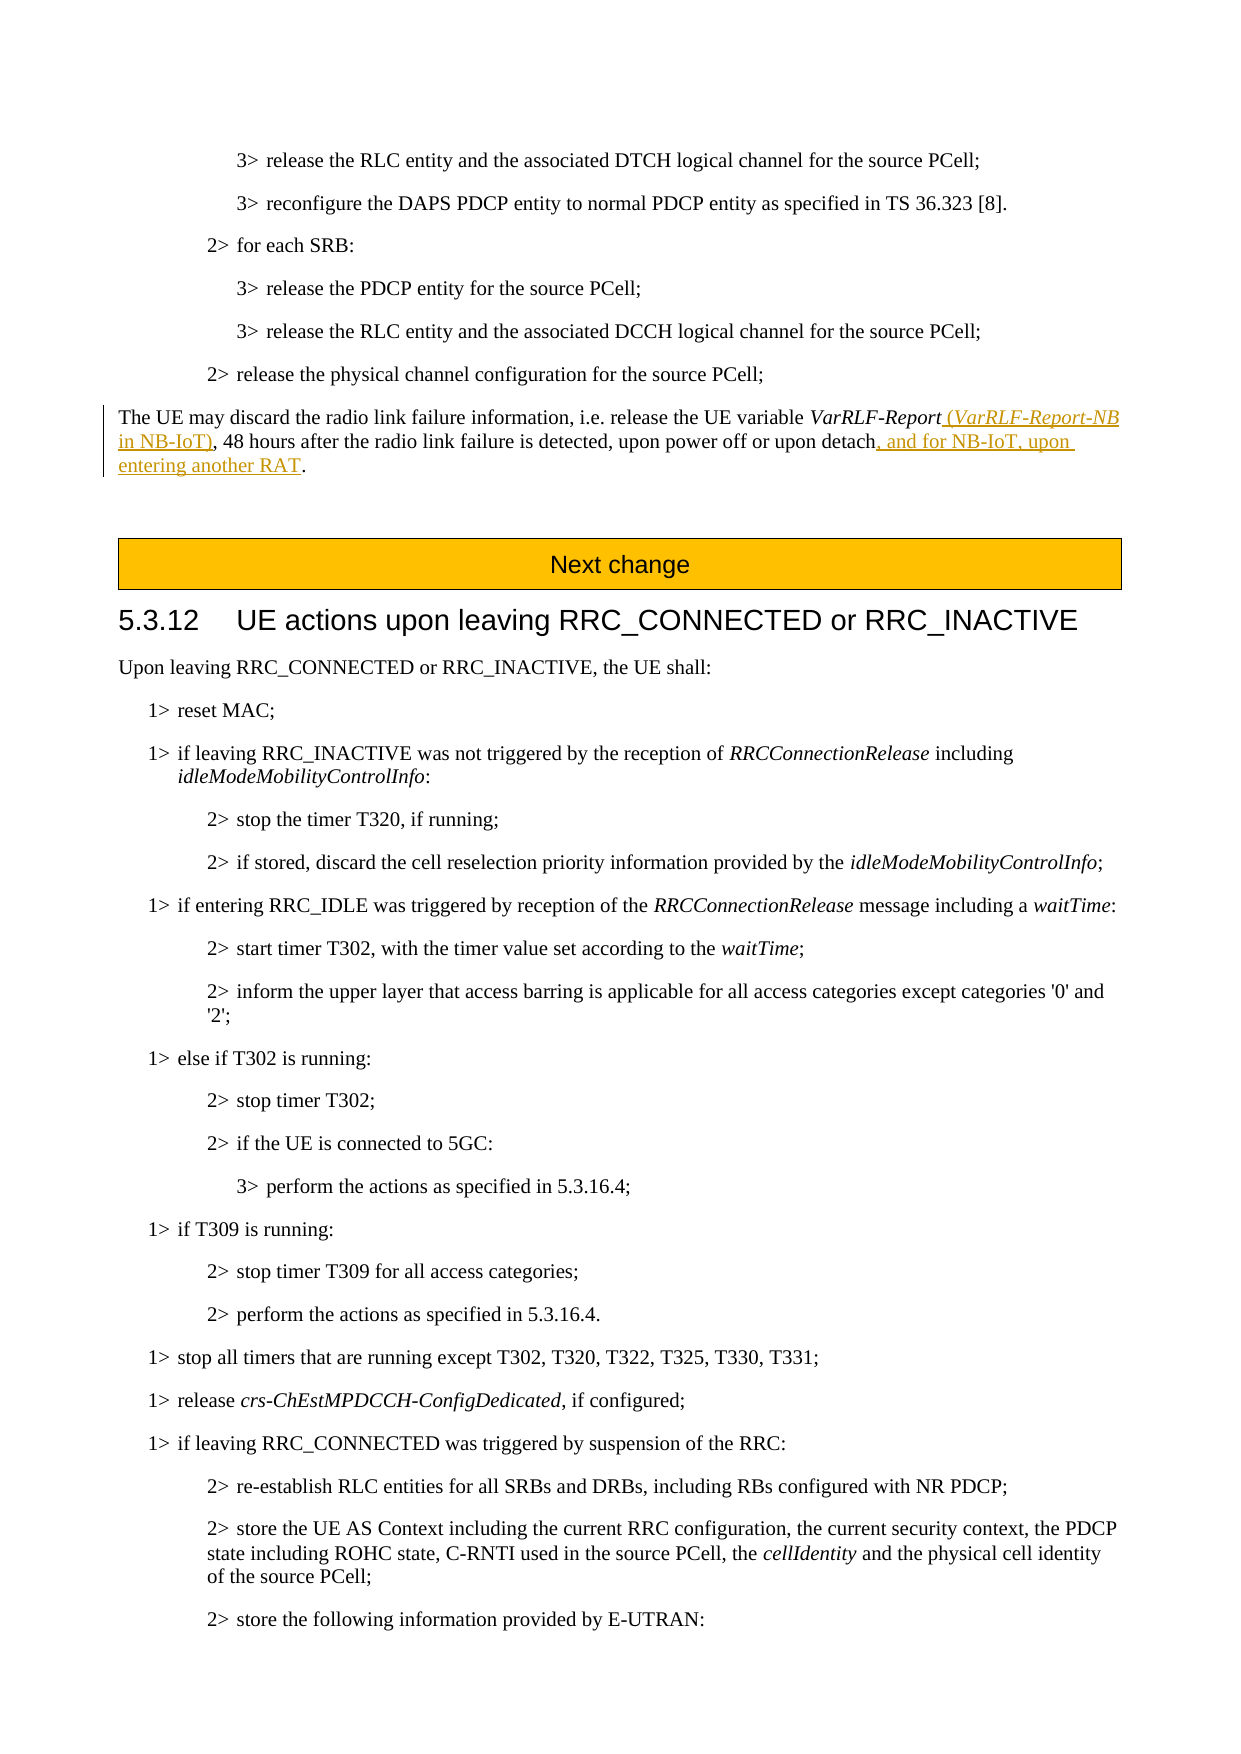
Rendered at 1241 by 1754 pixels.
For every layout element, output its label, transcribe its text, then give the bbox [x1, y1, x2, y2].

text 2> inform the upper layer that access barring is applicable for all access categories except categories '0' and '2'; [207, 978, 1122, 1027]
text 1> if entering RRC_IDLE was triggered by reception of the RRCConnectionRelease message including a waitTime: [148, 893, 1122, 917]
text 1> else if T302 is running: [148, 1045, 1122, 1069]
text The UE may discard the radio link failure information, i.e. release the UE variable VarRLF-Report, 48 hours after the radio link failure is detected, upon power off or upon detach. [118, 404, 1122, 477]
text 2> re-establish RLC entities for all SRBs and DRBs, including RBs configured with NR PDCP; [207, 1473, 1122, 1498]
text Upon leaving RRC_CONNECTED or RRC_INACTIVE, the UE shall: [118, 655, 1122, 679]
text 1> release crs-ChEstMPDCCH-ConfigDedicated, if configured; [148, 1388, 1122, 1412]
text 2> for each SRB: [207, 233, 1122, 257]
text 3> perform the actions as specified in 5.3.16.4; [236, 1174, 1122, 1198]
text 2> store the following information provided by E-UTRAN: [207, 1607, 1122, 1631]
text 3> reconfigure the DAPS PDCP entity to normal PDCP entity as specified in TS 36.323 [8]. [236, 191, 1122, 214]
text 2> release the physical channel configuration for the source PCell; [207, 362, 1122, 386]
text 2> if the UE is connected to 5GC: [207, 1131, 1122, 1155]
text 2> store the UE AS Context including the current RRC configuration, the current security context, the PDCP state including ROHC state, C-RNTI used in the source PCell, the cellIdentity and the physical cell identity of the source PCell; [207, 1516, 1122, 1588]
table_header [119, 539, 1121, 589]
text 1> reset MAC; [148, 698, 1122, 722]
text 2> start timer T302, with the timer value set according to the waitTime; [207, 936, 1122, 960]
text 2> if stored, discard the cell reselection priority information provided by the idleModeMobilityControlInfo; [207, 850, 1122, 874]
text 2> stop timer T309 for all access categories; [207, 1259, 1122, 1283]
text 2> stop the timer T320, if running; [207, 807, 1122, 831]
text 1> if leaving RRC_CONNECTED was triggered by suspension of the RRC: [148, 1431, 1122, 1455]
text 1> stop all timers that are running except T302, T320, T322, T325, T330, T331; [148, 1345, 1122, 1369]
text 2> perform the actions as specified in 5.3.16.4. [207, 1302, 1122, 1326]
text 3> release the PDCP entity for the source PCell; [236, 276, 1122, 300]
text 3> release the RLC entity and the associated DTCH logical channel for the source PCell; [236, 148, 1122, 172]
subtitle 5.3.12 UE actions upon leaving RRC_CONNECTED or RRC_INACTIVE [118, 602, 1122, 636]
text 1> if T309 is running: [148, 1217, 1122, 1241]
text 1> if leaving RRC_INACTIVE was not triggered by the reception of RRCConnectionRelease including idleModeMobilityControlInfo: [148, 740, 1122, 788]
text 3> release the RLC entity and the associated DCCH logical channel for the source PCell; [236, 319, 1122, 343]
text 2> stop timer T302; [207, 1088, 1122, 1112]
